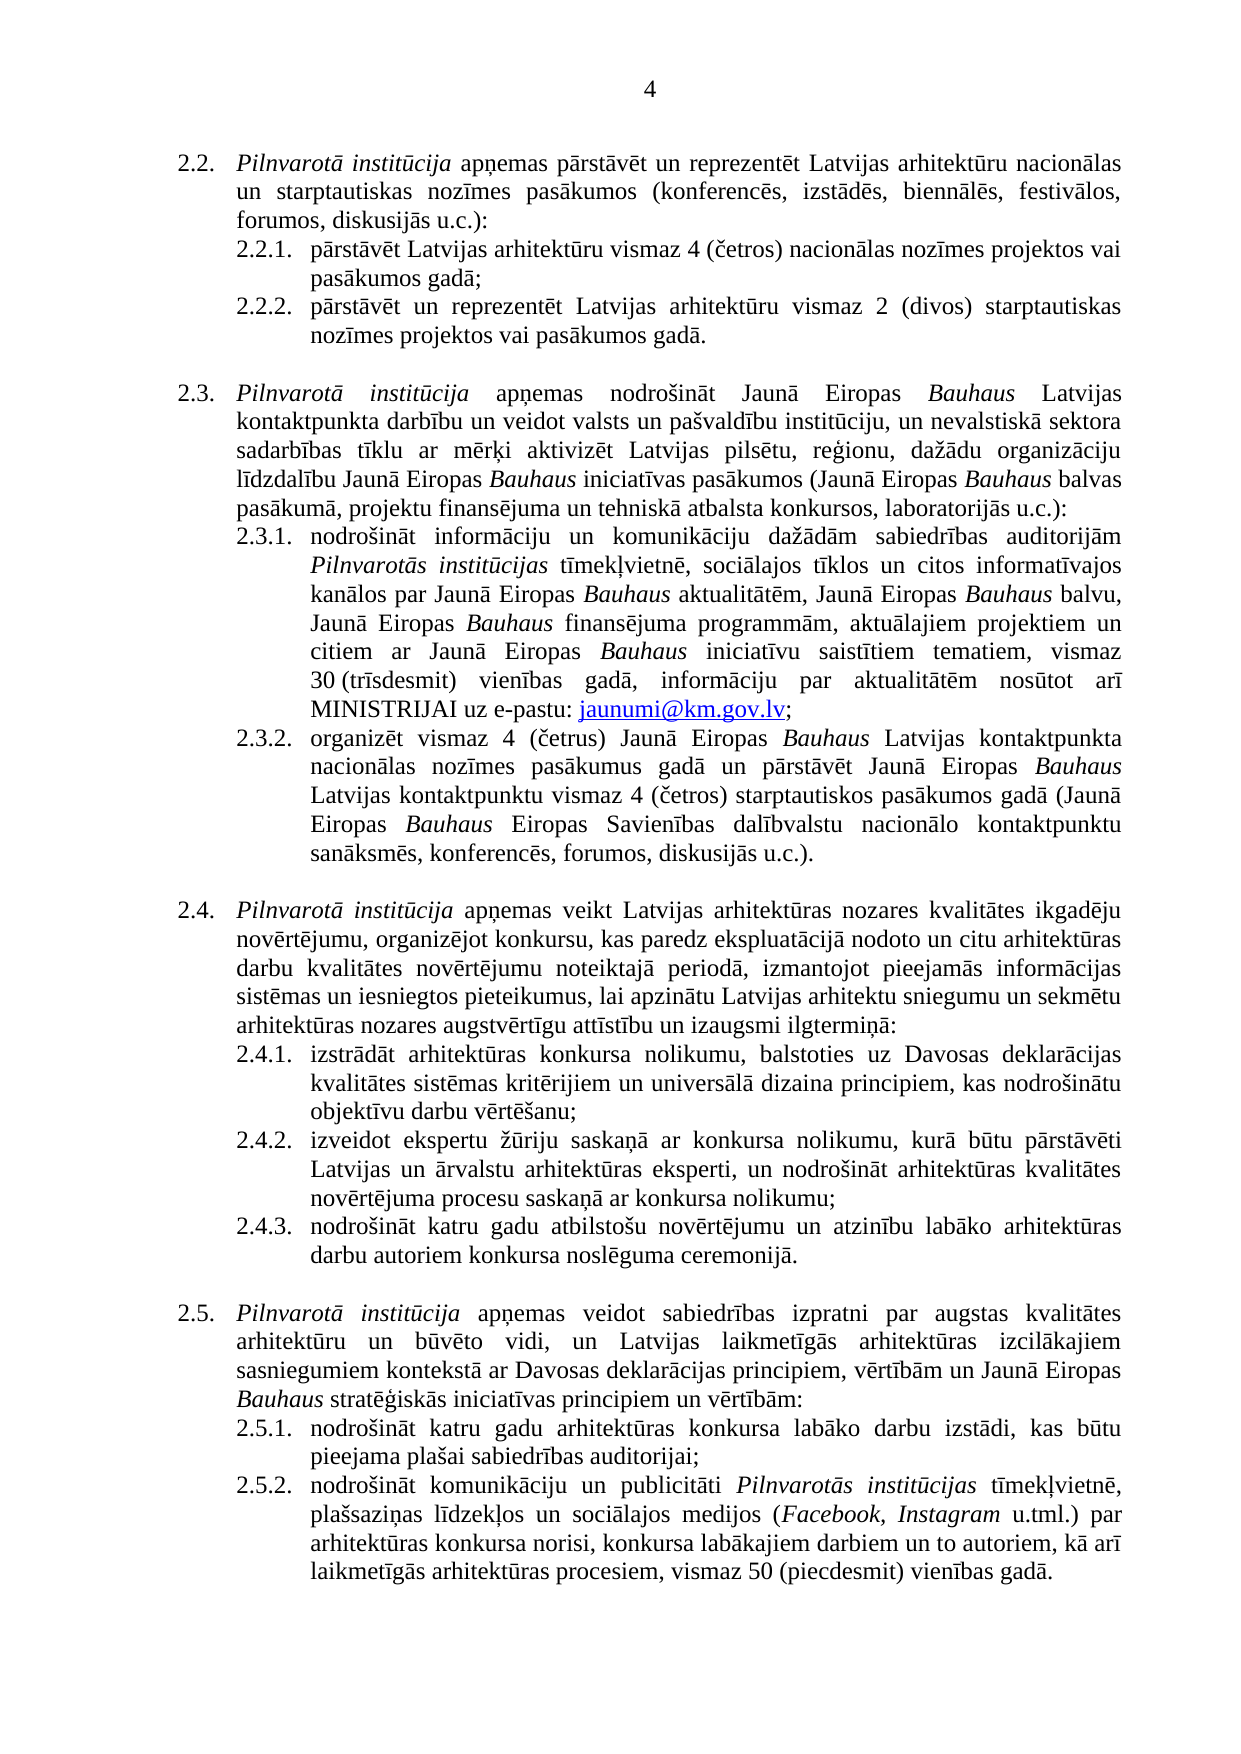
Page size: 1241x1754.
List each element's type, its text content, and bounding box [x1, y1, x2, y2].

list pārstāvēt un reprezentēt Latvijas arhitektūru vismaz 2 (divos) starptautiskas nozīmes projektos vai pasākumos gadā. [236, 291, 1122, 349]
list Pilnvarotā institūcija apņemas veidot sabiedrības izpratni par augstas kvalitātes arhitektūru un būvēto vidi, un Latvijas laikmetīgās arhitektūras izcilākajiem sasniegumiem kontekstā ar Davosas deklarācijas principiem, vērtībām un Jaunā Eiropas Bauhaus stratēģiskās iniciatīvas principiem un vērtībām: [177, 1298, 1122, 1413]
list nodrošināt katru gadu atbilstošu novērtējumu un atzinību labāko arhitektūras darbu autoriem konkursa noslēguma ceremonijā. [236, 1211, 1122, 1269]
list Pilnvarotā institūcija apņemas veikt Latvijas arhitektūras nozares kvalitātes ikgadēju novērtējumu, organizējot konkursu, kas paredz ekspluatācijā nodoto un citu arhitektūras darbu kvalitātes novērtējumu noteiktajā periodā, izmantojot pieejamās informācijas sistēmas un iesniegtos pieteikumus, lai apzinātu Latvijas arhitektu sniegumu un sekmētu arhitektūras nozares augstvērtīgu attīstību un izaugsmi ilgtermiņā: [177, 895, 1122, 1039]
list organizēt vismaz 4 (četrus) Jaunā Eiropas Bauhaus Latvijas kontaktpunkta nacionālas nozīmes pasākumus gadā un pārstāvēt Jaunā Eiropas Bauhaus Latvijas kontaktpunktu vismaz 4 (četros) starptautiskos pasākumos gadā (Jaunā Eiropas Bauhaus Eiropas Savienības dalībvalstu nacionālo kontaktpunktu sanāksmēs, konferencēs, forumos, diskusijās u.c.). [236, 723, 1122, 866]
list nodrošināt informāciju un komunikāciju dažādām sabiedrības auditorijām Pilnvarotās institūcijas tīmekļvietnē, sociālajos tīklos un citos informatīvajos kanālos par Jaunā Eiropas Bauhaus aktualitātēm, Jaunā Eiropas Bauhaus balvu, Jaunā Eiropas Bauhaus finansējuma programmām, aktuālajiem projektiem un citiem ar Jaunā Eiropas Bauhaus iniciatīvu saistītiem tematiem, vismaz 30 (trīsdesmit) vienības gadā, informāciju par aktualitātēm nosūtot arī MINISTRIJAI uz e-pastu: jaunumi@km.gov.lv; [236, 521, 1122, 723]
list Pilnvarotā institūcija apņemas pārstāvēt un reprezentēt Latvijas arhitektūru nacionālas un starptautiskas nozīmes pasākumos (konferencēs, izstādēs, biennālēs, festivālos, forumos, diskusijās u.c.): [177, 148, 1122, 234]
list izstrādāt arhitektūras konkursa nolikumu, balstoties uz Davosas deklarācijas kvalitātes sistēmas kritērijiem un universālā dizaina principiem, kas nodrošinātu objektīvu darbu vērtēšanu; [236, 1039, 1122, 1125]
list Pilnvarotā institūcija apņemas nodrošināt Jaunā Eiropas Bauhaus Latvijas kontaktpunkta darbību un veidot valsts un pašvaldību institūciju, un nevalstiskā sektora sadarbības tīklu ar mērķi aktivizēt Latvijas pilsētu, reģionu, dažādu organizāciju līdzdalību Jaunā Eiropas Bauhaus iniciatīvas pasākumos (Jaunā Eiropas Bauhaus balvas pasākumā, projektu finansējuma un tehniskā atbalsta konkursos, laboratorijās u.c.): [177, 378, 1122, 521]
list nodrošināt komunikāciju un publicitāti Pilnvarotās institūcijas tīmekļvietnē, plašsaziņas līdzekļos un sociālajos medijos (Facebook, Instagram u.tml.) par arhitektūras konkursa norisi, konkursa labākajiem darbiem un to autoriem, kā arī laikmetīgās arhitektūras procesiem, vismaz 50 (piecdesmit) vienības gadā. [236, 1470, 1122, 1585]
list pārstāvēt Latvijas arhitektūru vismaz 4 (četros) nacionālas nozīmes projektos vai pasākumos gadā; [236, 234, 1122, 291]
list nodrošināt katru gadu arhitektūras konkursa labāko darbu izstādi, kas būtu pieejama plašai sabiedrības auditorijai; [236, 1413, 1122, 1470]
list izveidot ekspertu žūriju saskaņā ar konkursa nolikumu, kurā būtu pārstāvēti Latvijas un ārvalstu arhitektūras eksperti, un nodrošināt arhitektūras kvalitātes novērtējuma procesu saskaņā ar konkursa nolikumu; [236, 1125, 1122, 1211]
